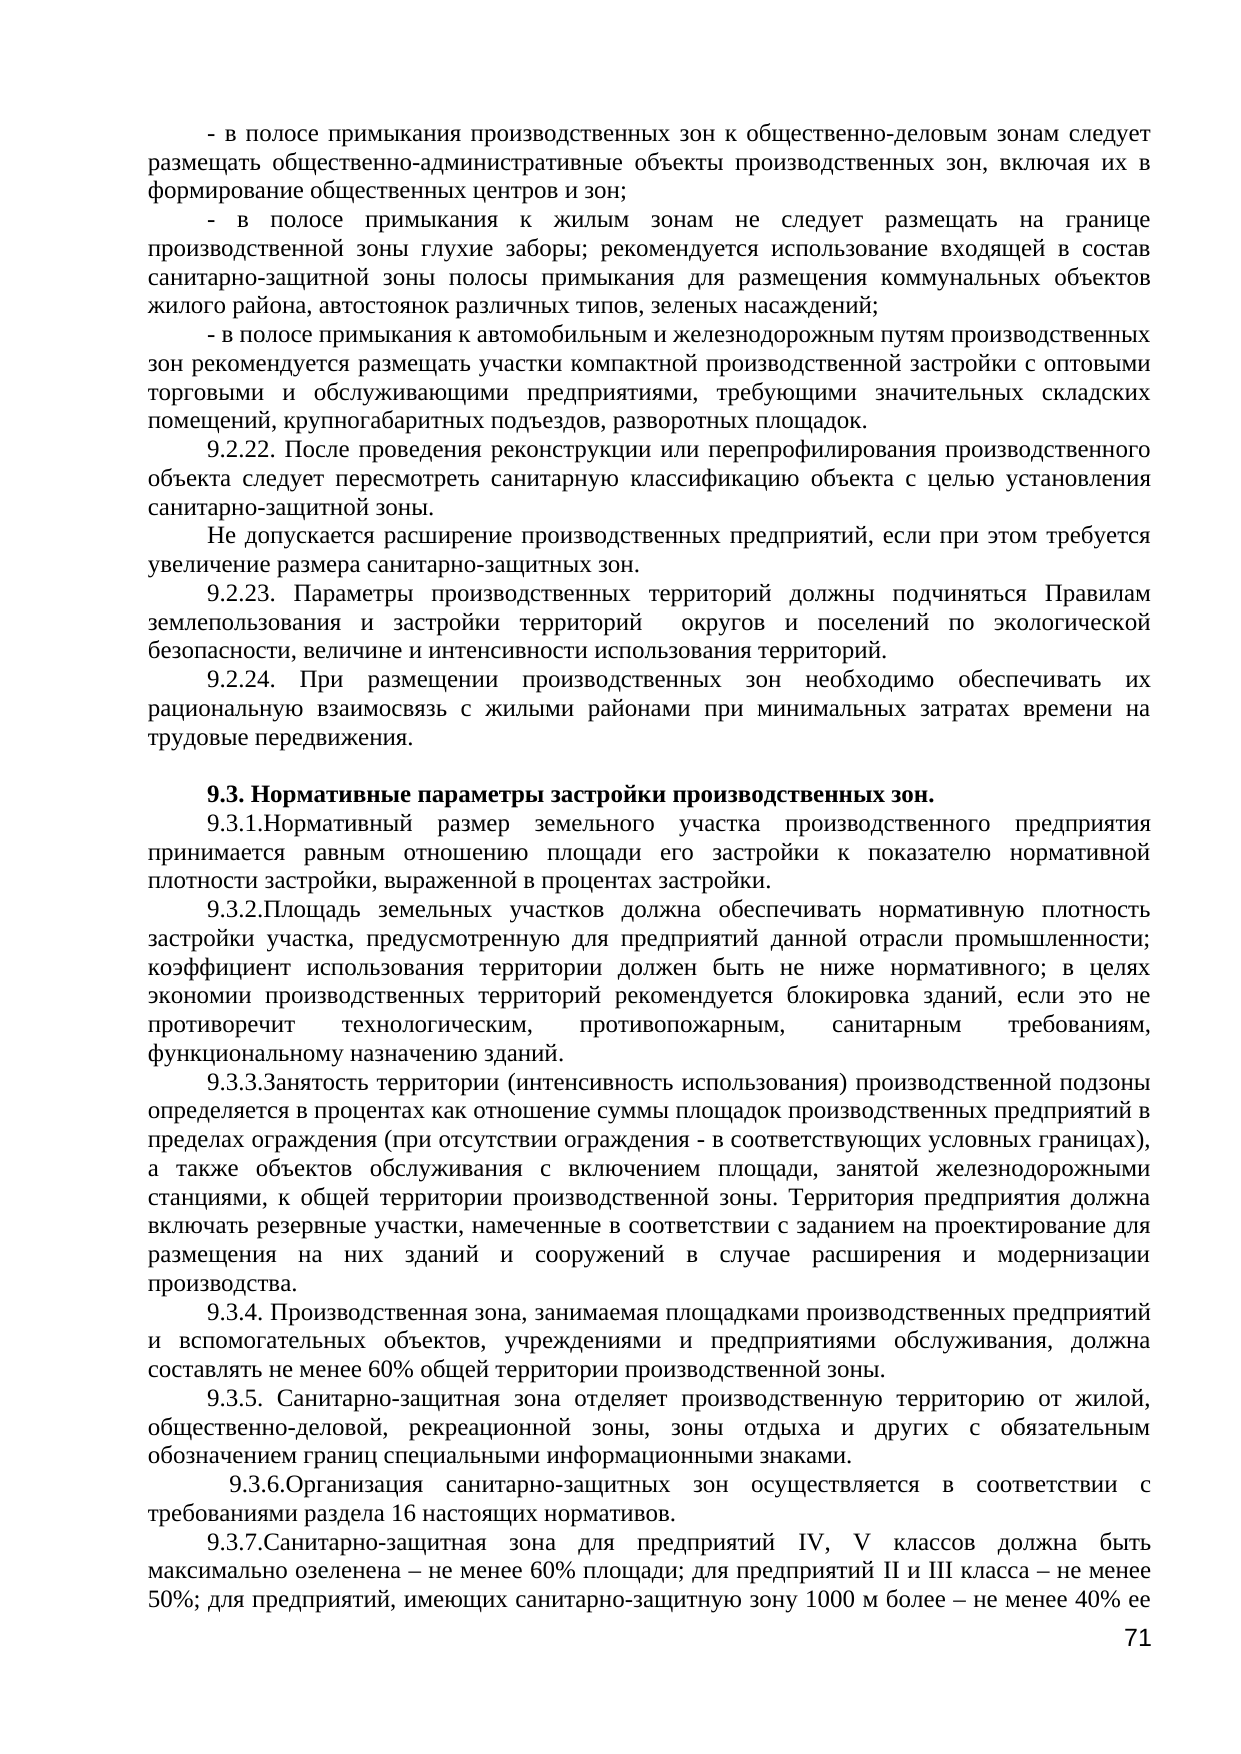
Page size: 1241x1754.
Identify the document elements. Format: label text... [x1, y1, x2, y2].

text 9.3.4. Производственная зона, занимаемая площадками производственных предприятий и вспомогательных объектов, учреждениями и предприятиями обслуживания, должна составлять не менее 60% общей территории производственной зоны. [148, 1297, 1152, 1383]
text 9.3. Нормативные параметры застройки производственных зон. [148, 779, 1152, 808]
text - в полосе примыкания к автомобильным и железнодорожным путям производственных зон рекомендуется размещать участки компактной производственной застройки с оптовыми торговыми и обслуживающими предприятиями, требующими значительных складских помещений, крупногабаритных подъездов, разворотных площадок. [148, 319, 1152, 434]
text 9.3.6.Организация санитарно-защитных зон осуществляется в соответствии с требованиями раздела 16 настоящих нормативов. [148, 1469, 1152, 1527]
text - в полосе примыкания к жилым зонам не следует размещать на границе производственной зоны глухие заборы; рекомендуется использование входящей в состав санитарно-защитной зоны полосы примыкания для размещения коммунальных объектов жилого района, автостоянок различных типов, зеленых насаждений; [148, 204, 1152, 319]
text 9.3.2.Площадь земельных участков должна обеспечивать нормативную плотность застройки участка, предусмотренную для предприятий данной отрасли промышленности; коэффициент использования территории должен быть не ниже нормативного; в целях экономии производственных территорий рекомендуется блокировка зданий, если это не противоречит технологическим, противопожарным, санитарным требованиям, функциональному назначению зданий. [148, 894, 1152, 1067]
text 9.2.22. После проведения реконструкции или перепрофилирования производственного объекта следует пересмотреть санитарную классификацию объекта с целью установления санитарно-защитной зоны. [148, 434, 1152, 521]
text Не допускается расширение производственных предприятий, если при этом требуется увеличение размера санитарно-защитных зон. [148, 521, 1152, 578]
text - в полосе примыкания производственных зон к общественно-деловым зонам следует размещать общественно-административные объекты производственных зон, включая их в формирование общественных центров и зон; [148, 118, 1152, 204]
text 9.3.3.Занятость территории (интенсивность использования) производственной подзоны определяется в процентах как отношение суммы площадок производственных предприятий в пределах ограждения (при отсутствии ограждения - в соответствующих условных границах), а также объектов обслуживания с включением площади, занятой железнодорожными станциями, к общей территории производственной зоны. Территория предприятия должна включать резервные участки, намеченные в соответствии с заданием на проектирование для размещения на них зданий и сооружений в случае расширения и модернизации производства. [148, 1067, 1152, 1297]
text 9.3.1.Нормативный размер земельного участка производственного предприятия принимается равным отношению площади его застройки к показателю нормативной плотности застройки, выраженной в процентах застройки. [148, 808, 1152, 894]
text 9.2.24. При размещении производственных зон необходимо обеспечивать их рациональную взаимосвязь с жилыми районами при минимальных затратах времени на трудовые передвижения. [148, 664, 1152, 751]
text 9.3.5. Санитарно-защитная зона отделяет производственную территорию от жилой, общественно-деловой, рекреационной зоны, зоны отдыха и других с обязательным обозначением границ специальными информационными знаками. [148, 1383, 1152, 1469]
text 9.2.23. Параметры производственных территорий должны подчиняться Правилам землепользования и застройки территорий округов и поселений по экологической безопасности, величине и интенсивности использования территорий. [148, 578, 1152, 664]
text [148, 1527, 1152, 1613]
